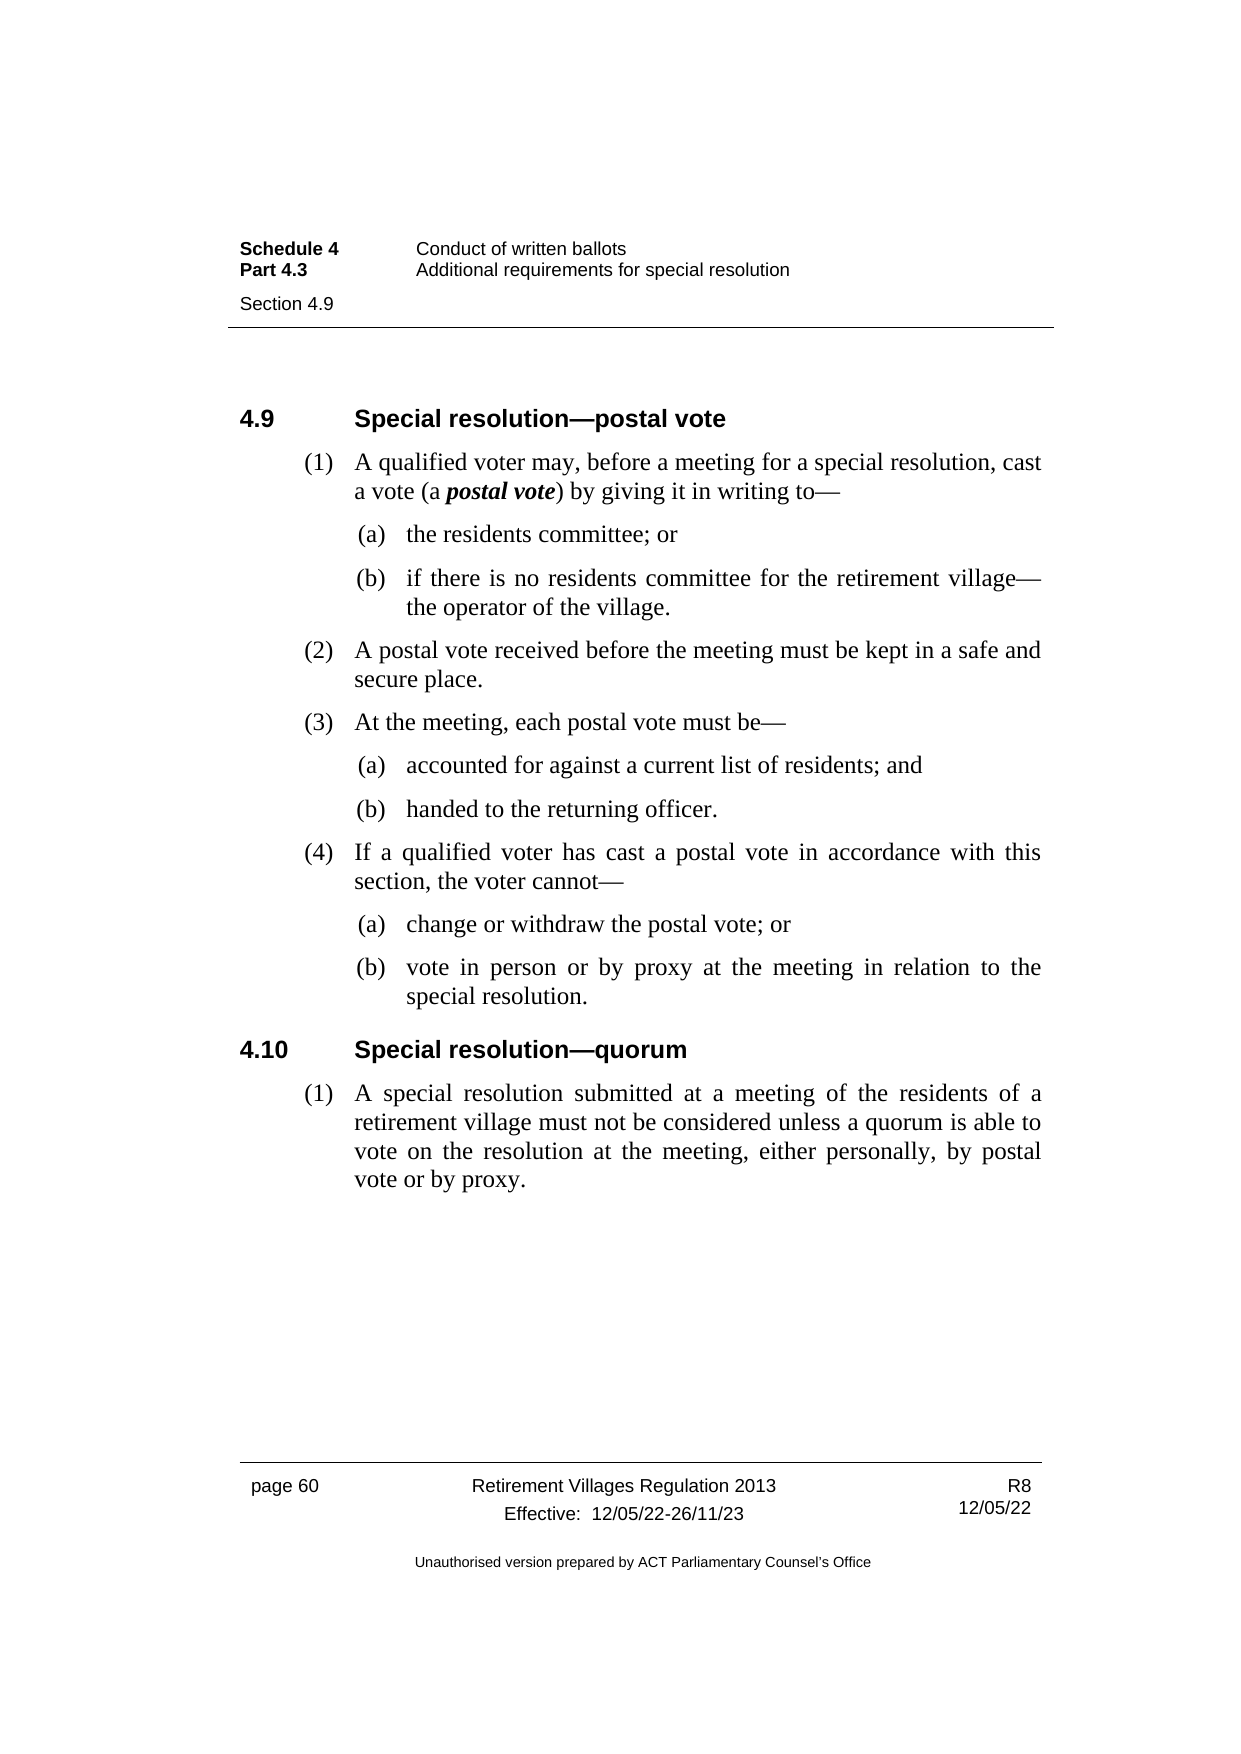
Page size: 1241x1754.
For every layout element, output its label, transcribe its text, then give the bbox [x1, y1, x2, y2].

text (a) the residents committee; or [239, 519, 1042, 548]
subtitle 4.10 Special resolution—quorum [239, 1035, 1042, 1064]
text (b) if there is no residents committee for the retirement village—the operator of the village. [239, 563, 1042, 620]
text (2) A postal vote received before the meeting must be kept in a safe and secure place. [239, 635, 1042, 692]
subtitle 4.9 Special resolution—postal vote [239, 404, 1042, 433]
text (b) handed to the returning officer. [239, 794, 1042, 822]
text (a) accounted for against a current list of residents; and [239, 750, 1042, 779]
text (a) change or withdraw the postal vote; or [239, 909, 1042, 938]
text (1) A qualified voter may, before a meeting for a special resolution, cast a vote (a postal vote) by giving it in writing to— [239, 447, 1042, 505]
text (3) At the meeting, each postal vote must be— [239, 707, 1042, 736]
text (4) If a qualified voter has cast a postal vote in accordance with this section, the voter cannot— [239, 837, 1042, 894]
text (b) vote in person or by proxy at the meeting in relation to the special resolution. [239, 952, 1042, 1010]
text (1) A special resolution submitted at a meeting of the residents of a retirement village must not be considered unless a quorum is able to vote on the resolution at the meeting, either personally, by postal vote or by proxy. [239, 1078, 1042, 1193]
